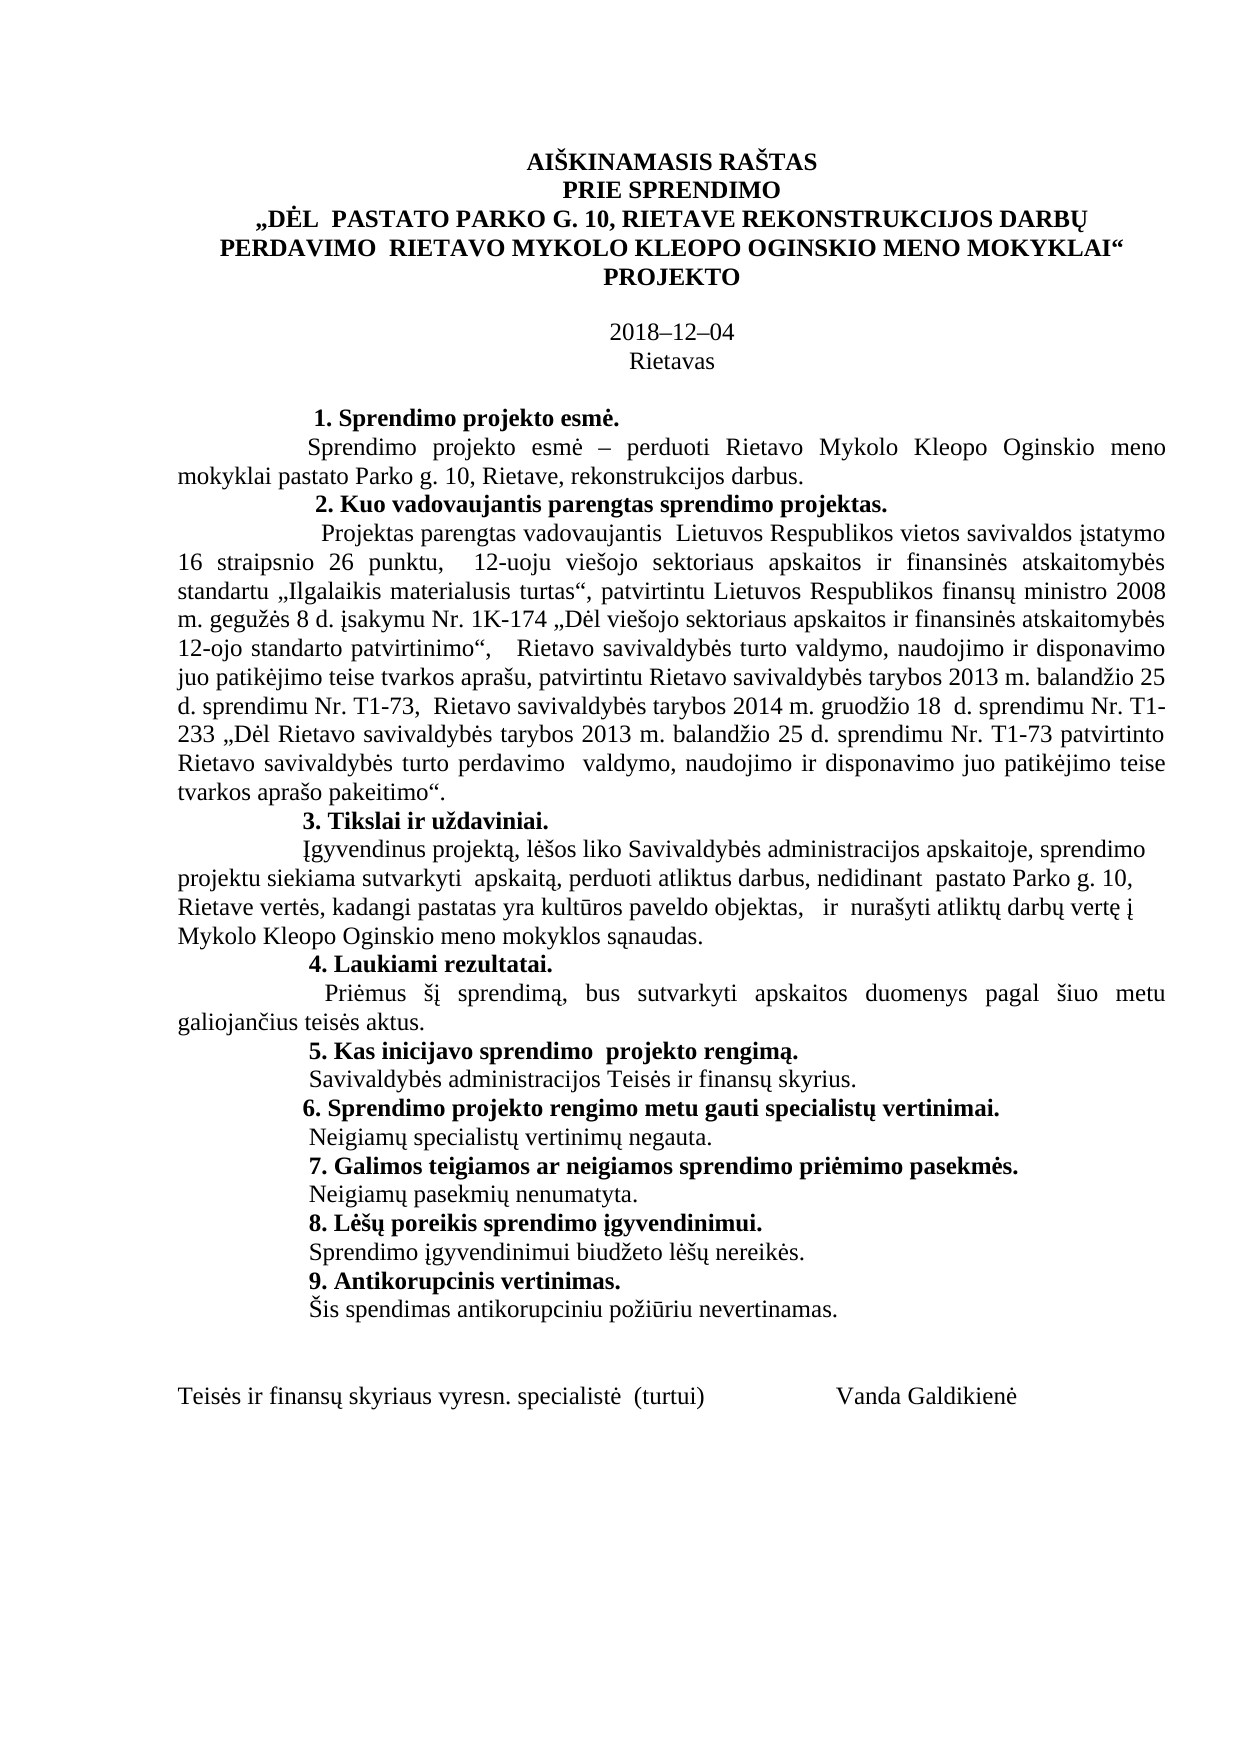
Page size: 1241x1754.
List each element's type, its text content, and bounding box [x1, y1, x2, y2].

text 5. Kas inicijavo sprendimo projekto rengimą. [177, 1036, 1166, 1064]
text 3. Tikslai ir uždaviniai. [177, 806, 1166, 834]
text Sprendimo įgyvendinimui biudžeto lėšų nereikės. [252, 1237, 1166, 1266]
text „DĖL PASTATO PARKO G. 10, RIETAVE REKONSTRUKCIJOS DARBŲ PERDAVIMO RIETAVO MYKOLO KLEOPO OGINSKIO MENO MOKYKLAI“ PROJEKTO [177, 204, 1166, 291]
text 7. Galimos teigiamos ar neigiamos sprendimo priėmimo pasekmės. [177, 1151, 1166, 1179]
text Šis spendimas antikorupciniu požiūriu nevertinamas. [252, 1294, 1166, 1323]
text 8. Lėšų poreikis sprendimo įgyvendinimui. [177, 1208, 1166, 1237]
text PRIE SPRENDIMO [177, 176, 1166, 204]
text 6. Sprendimo projekto rengimo metu gauti specialistų vertinimai. [177, 1093, 1166, 1122]
text Projektas parengtas vadovaujantis Lietuvos Respublikos vietos savivaldos įstatymo 16 straipsnio 26 punktu, 12-uoju viešojo sektoriaus apskaitos ir finansinės atskaitomybės standartu „Ilgalaikis materialusis turtas“, patvirtintu Lietuvos Respublikos finansų ministro 2008 m. gegužės 8 d. įsakymu Nr. 1K-174 „Dėl viešojo sektoriaus apskaitos ir finansinės atskaitomybės 12-ojo standarto patvirtinimo“, Rietavo savivaldybės turto valdymo, naudojimo ir disponavimo juo patikėjimo teise tvarkos aprašu, patvirtintu Rietavo savivaldybės tarybos 2013 m. balandžio 25 d. sprendimu Nr. T1-73, Rietavo savivaldybės tarybos 2014 m. gruodžio 18 d. sprendimu Nr. T1-233 „Dėl Rietavo savivaldybės tarybos 2013 m. balandžio 25 d. sprendimu Nr. T1-73 patvirtinto Rietavo savivaldybės turto perdavimo valdymo, naudojimo ir disponavimo juo patikėjimo teise tvarkos aprašo pakeitimo“. [177, 518, 1166, 806]
text Neigiamų pasekmių nenumatyta. [177, 1179, 1166, 1208]
text Įgyvendinus projektą, lėšos liko Savivaldybės administracijos apskaitoje, sprendimo projektu siekiama sutvarkyti apskaitą, perduoti atliktus darbus, nedidinant pastato Parko g. 10, Rietave vertės, kadangi pastatas yra kultūros paveldo objektas, ir nurašyti atliktų darbų vertę į Mykolo Kleopo Oginskio meno mokyklos sąnaudas. [177, 834, 1166, 949]
text 1. Sprendimo projekto esmė. [177, 403, 1166, 432]
text Rietavas [177, 346, 1166, 374]
text Savivaldybės administracijos Teisės ir finansų skyrius. [177, 1064, 1166, 1093]
text Sprendimo projekto esmė – perduoti Rietavo Mykolo Kleopo Oginskio meno mokyklai pastato Parko g. 10, Rietave, rekonstrukcijos darbus. [177, 432, 1166, 489]
text AIŠKINAMASIS RAŠTAS [177, 147, 1166, 176]
text Neigiamų specialistų vertinimų negauta. [177, 1122, 1166, 1151]
text 9. Antikorupcinis vertinimas. [252, 1266, 1166, 1294]
text 4. Laukiami rezultatai. [177, 949, 1166, 978]
text Teisės ir finansų skyriaus vyresn. specialistė (turtui) Vanda Galdikienė [177, 1381, 1166, 1409]
text 2018–12–04 [177, 317, 1166, 346]
text Priėmus šį sprendimą, bus sutvarkyti apskaitos duomenys pagal šiuo metu galiojančius teisės aktus. [177, 978, 1166, 1036]
text 2. Kuo vadovaujantis parengtas sprendimo projektas. [177, 489, 1166, 518]
